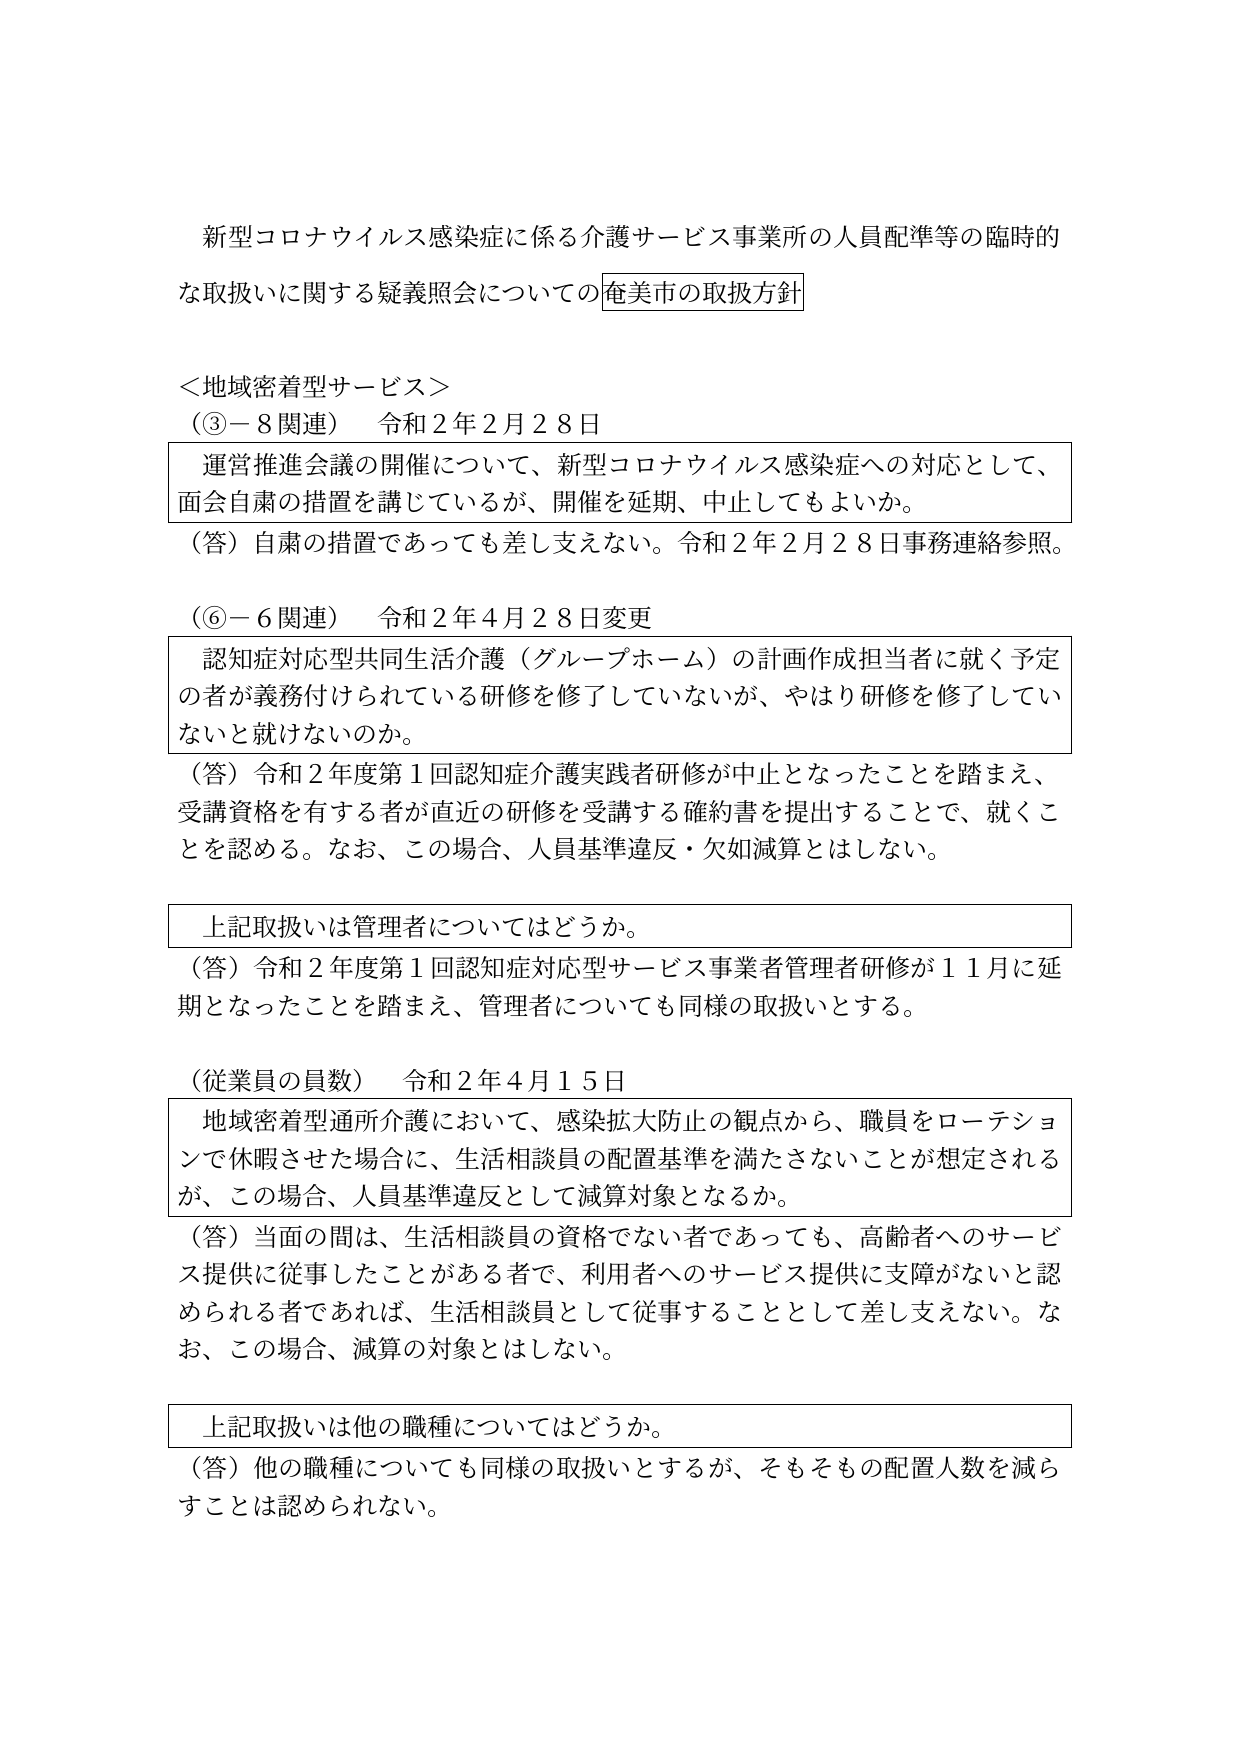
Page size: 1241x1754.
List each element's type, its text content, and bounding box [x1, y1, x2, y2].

text （答）令和２年度第１回認知症対応型サービス事業者管理者研修が１１月に延期となったことを踏まえ、管理者についても同様の取扱いとする。 [177, 948, 1063, 1023]
text 運営推進会議の開催について、新型コロナウイルス感染症への対応として、面会自粛の措置を講じているが、開催を延期、中止してもよいか。 [169, 443, 1071, 522]
text 上記取扱いは管理者についてはどうか。 [169, 905, 1071, 947]
text 地域密着型通所介護において、感染拡大防止の観点から、職員をローテションで休暇させた場合に、生活相談員の配置基準を満たさないことが想定されるが、この場合、人員基準違反として減算対象となるか。 [169, 1099, 1071, 1216]
text 認知症対応型共同生活介護（グループホーム）の計画作成担当者に就く予定の者が義務付けられている研修を修了していないが、やはり研修を修了していないと就けないのか。 [169, 637, 1071, 753]
text 新型コロナウイルス感染症に係る介護サービス事業所の人員配準等の臨時的な取扱いに関する疑義照会についての奄美市の取扱方針 [177, 217, 1063, 329]
text 上記取扱いは他の職種についてはどうか。 [169, 1405, 1071, 1447]
text （答）令和２年度第１回認知症介護実践者研修が中止となったことを踏まえ、受講資格を有する者が直近の研修を受講する確約書を提出することで、就くことを認める。なお、この場合、人員基準違反・欠如減算とはしない。 [177, 754, 1063, 867]
text （⑥－６関連） 令和２年４月２８日変更 [177, 598, 1063, 636]
text （従業員の員数） 令和２年４月１５日 [177, 1061, 1063, 1098]
text （答）他の職種についても同様の取扱いとするが、そもそもの配置人数を減らすことは認められない。 [177, 1448, 1063, 1523]
text （③－８関連） 令和２年２月２８日 [177, 404, 1063, 442]
text （答）当面の間は、生活相談員の資格でない者であっても、高齢者へのサービス提供に従事したことがある者で、利用者へのサービス提供に支障がないと認められる者であれば、生活相談員として従事することとして差し支えない。なお、この場合、減算の対象とはしない。 [177, 1217, 1063, 1367]
text ＜地域密着型サービス＞ [177, 367, 1063, 404]
text （答）自粛の措置であっても差し支えない。令和２年２月２８日事務連絡参照。 [177, 523, 1063, 561]
